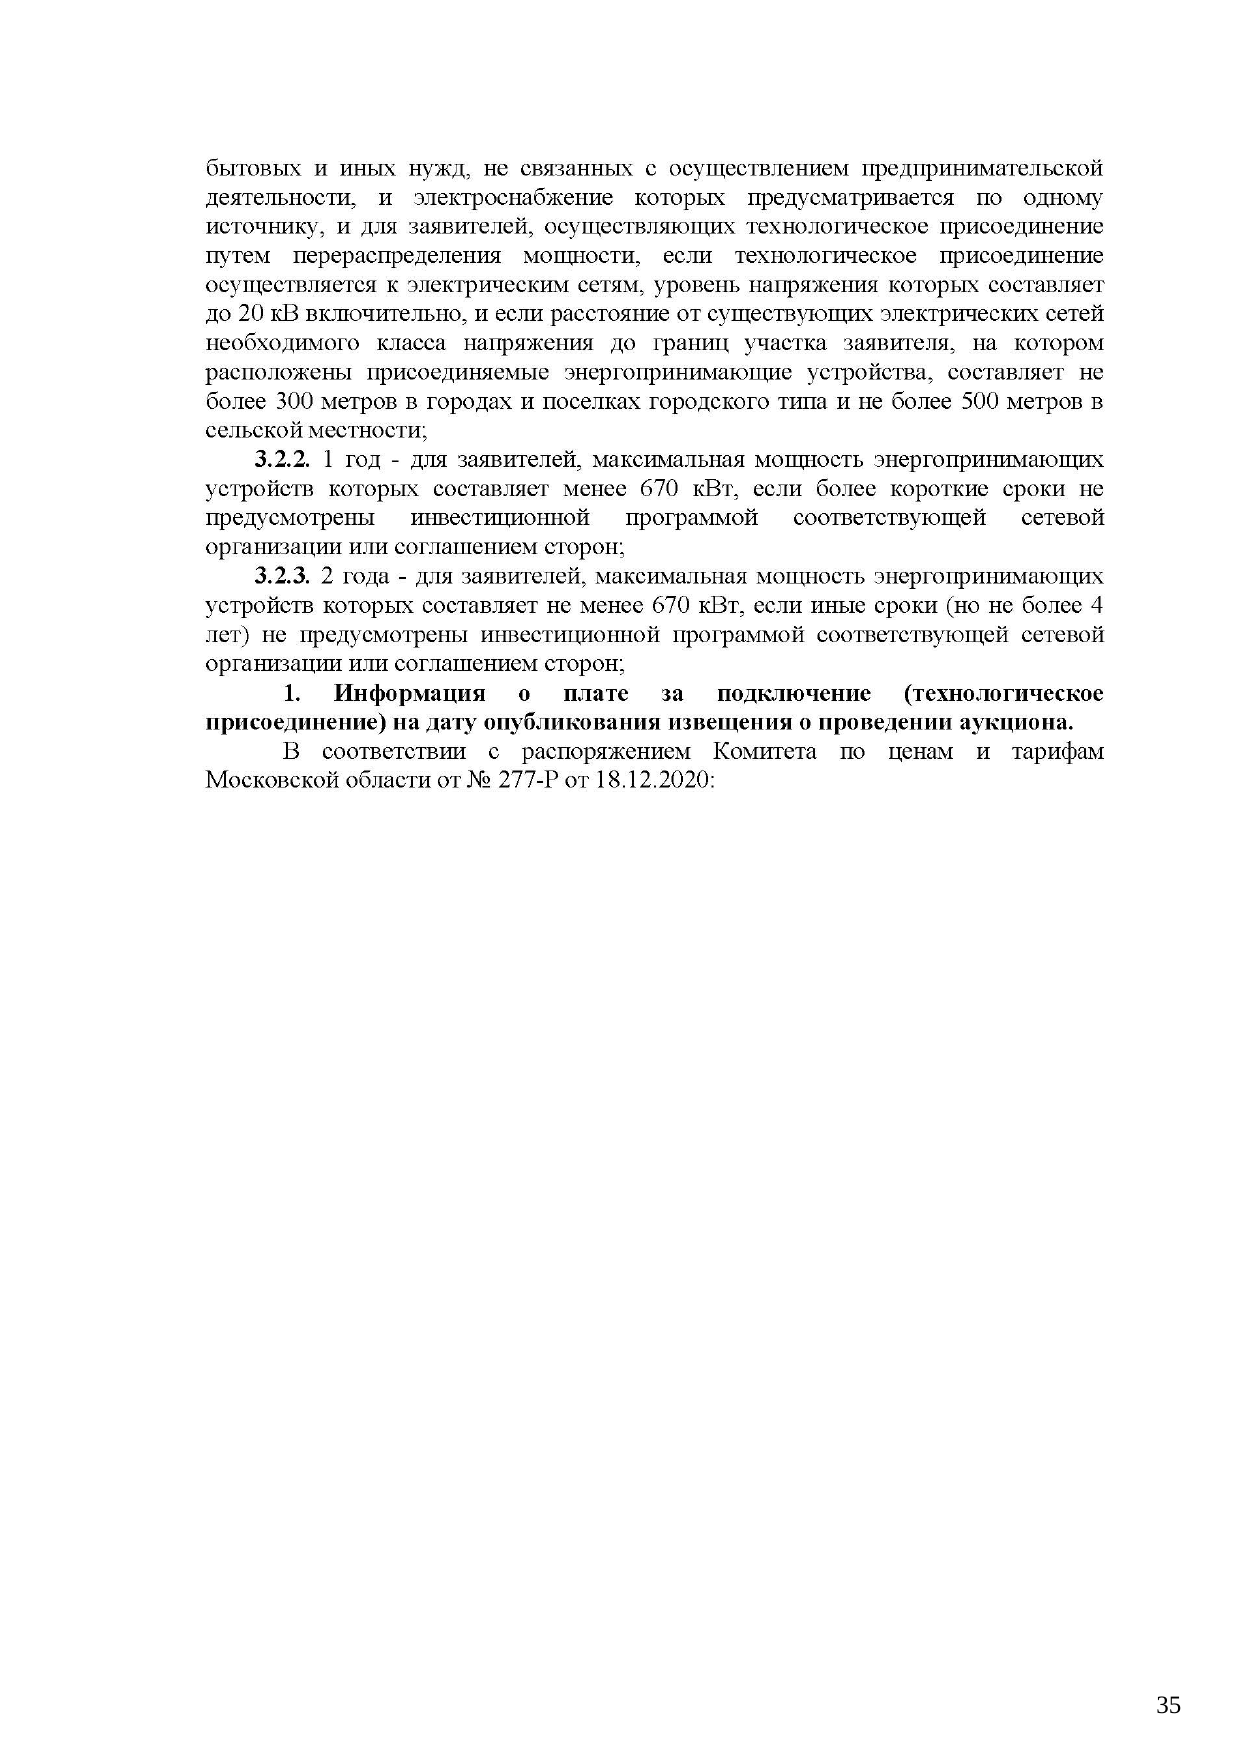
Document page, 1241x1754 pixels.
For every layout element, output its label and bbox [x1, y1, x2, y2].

picture [103, 88, 1181, 1612]
